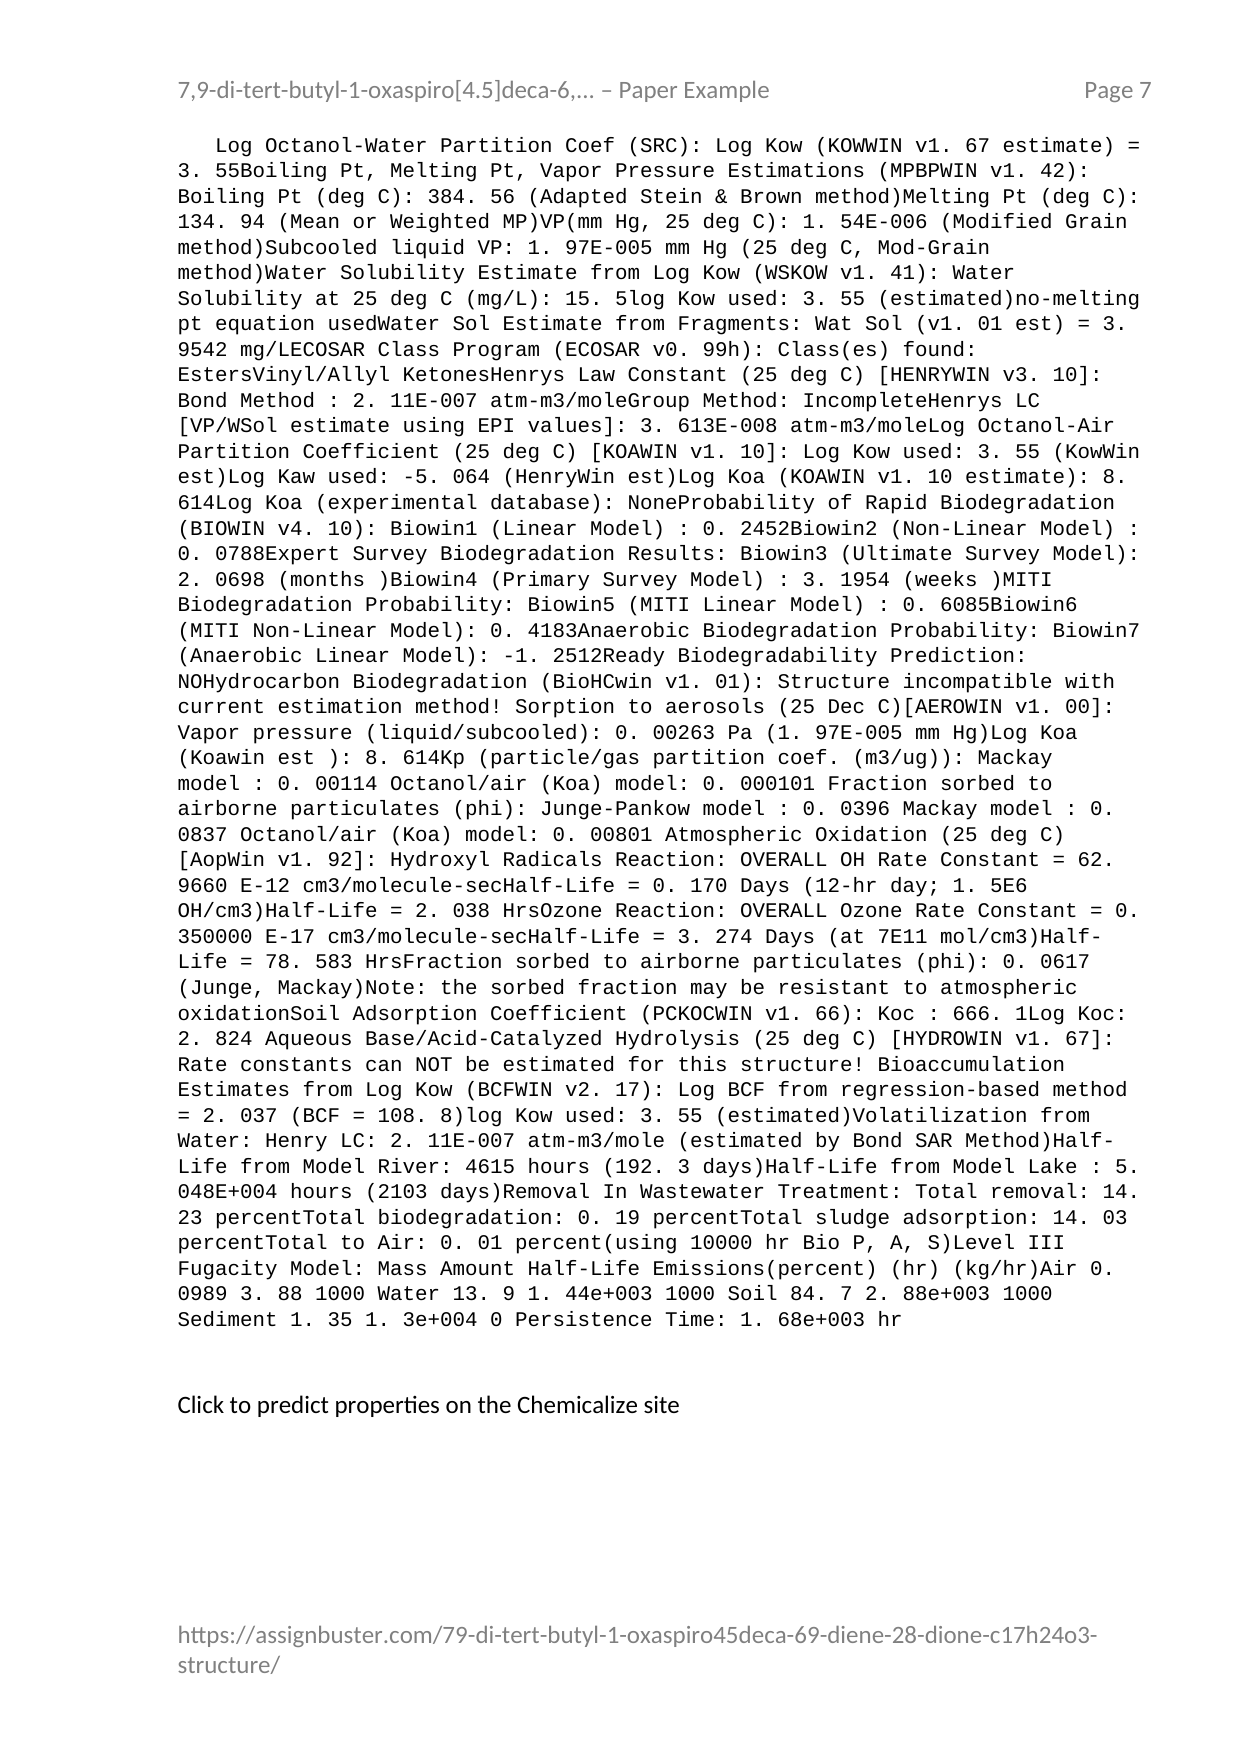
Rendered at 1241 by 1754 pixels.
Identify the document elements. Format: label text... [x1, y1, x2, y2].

text Click to predict properties on the Chemicalize site [177, 1389, 1152, 1420]
text Log Octanol-Water Partition Coef (SRC): Log Kow (KOWWIN v1. 67 estimate) = 3. 55Boiling Pt, Melting Pt, Vapor Pressure Estimations (MPBPWIN v1. 42): Boiling Pt (deg C): 384. 56 (Adapted Stein & Brown method)Melting Pt (deg C): 134. 94 (Mean or Weighted MP)VP(mm Hg, 25 deg C): 1. 54E-006 (Modified Grain method)Subcooled liquid VP: 1. 97E-005 mm Hg (25 deg C, Mod-Grain method)Water Solubility Estimate from Log Kow (WSKOW v1. 41): Water Solubility at 25 deg C (mg/L): 15. 5log Kow used: 3. 55 (estimated)no-melting pt equation usedWater Sol Estimate from Fragments: Wat Sol (v1. 01 est) = 3. 9542 mg/LECOSAR Class Program (ECOSAR v0. 99h): Class(es) found: EstersVinyl/Allyl KetonesHenrys Law Constant (25 deg C) [HENRYWIN v3. 10]: Bond Method : 2. 11E-007 atm-m3/moleGroup Method: IncompleteHenrys LC [VP/WSol estimate using EPI values]: 3. 613E-008 atm-m3/moleLog Octanol-Air Partition Coefficient (25 deg C) [KOAWIN v1. 10]: Log Kow used: 3. 55 (KowWin est)Log Kaw used: -5. 064 (HenryWin est)Log Koa (KOAWIN v1. 10 estimate): 8. 614Log Koa (experimental database): NoneProbability of Rapid Biodegradation (BIOWIN v4. 10): Biowin1 (Linear Model) : 0. 2452Biowin2 (Non-Linear Model) : 0. 0788Expert Survey Biodegradation Results: Biowin3 (Ultimate Survey Model): 2. 0698 (months )Biowin4 (Primary Survey Model) : 3. 1954 (weeks )MITI Biodegradation Probability: Biowin5 (MITI Linear Model) : 0. 6085Biowin6 (MITI Non-Linear Model): 0. 4183Anaerobic Biodegradation Probability: Biowin7 (Anaerobic Linear Model): -1. 2512Ready Biodegradability Prediction: NOHydrocarbon Biodegradation (BioHCwin v1. 01): Structure incompatible with current estimation method! Sorption to aerosols (25 Dec C)[AEROWIN v1. 00]: Vapor pressure (liquid/subcooled): 0. 00263 Pa (1. 97E-005 mm Hg)Log Koa (Koawin est ): 8. 614Kp (particle/gas partition coef. (m3/ug)): Mackay model : 0. 00114 Octanol/air (Koa) model: 0. 000101 Fraction sorbed to airborne particulates (phi): Junge-Pankow model : 0. 0396 Mackay model : 0. 0837 Octanol/air (Koa) model: 0. 00801 Atmospheric Oxidation (25 deg C) [AopWin v1. 92]: Hydroxyl Radicals Reaction: OVERALL OH Rate Constant = 62. 9660 E-12 cm3/molecule-secHalf-Life = 0. 170 Days (12-hr day; 1. 5E6 OH/cm3)Half-Life = 2. 038 HrsOzone Reaction: OVERALL Ozone Rate Constant = 0. 350000 E-17 cm3/molecule-secHalf-Life = 3. 274 Days (at 7E11 mol/cm3)Half-Life = 78. 583 HrsFraction sorbed to airborne particulates (phi): 0. 0617 (Junge, Mackay)Note: the sorbed fraction may be resistant to atmospheric oxidationSoil Adsorption Coefficient (PCKOCWIN v1. 66): Koc : 666. 1Log Koc: 2. 824 Aqueous Base/Acid-Catalyzed Hydrolysis (25 deg C) [HYDROWIN v1. 67]: Rate constants can NOT be estimated for this structure! Bioaccumulation Estimates from Log Kow (BCFWIN v2. 17): Log BCF from regression-based method = 2. 037 (BCF = 108. 8)log Kow used: 3. 55 (estimated)Volatilization from Water: Henry LC: 2. 11E-007 atm-m3/mole (estimated by Bond SAR Method)Half-Life from Model River: 4615 hours (192. 3 days)Half-Life from Model Lake : 5. 048E+004 hours (2103 days)Removal In Wastewater Treatment: Total removal: 14. 23 percentTotal biodegradation: 0. 19 percentTotal sludge adsorption: 14. 03 percentTotal to Air: 0. 01 percent(using 10000 hr Bio P, A, S)Level III Fugacity Model: Mass Amount Half-Life Emissions(percent) (hr) (kg/hr)Air 0. 0989 3. 88 1000 Water 13. 9 1. 44e+003 1000 Soil 84. 7 2. 88e+003 1000 Sediment 1. 35 1. 3e+004 0 Persistence Time: 1. 68e+003 hr [177, 135, 1152, 1332]
